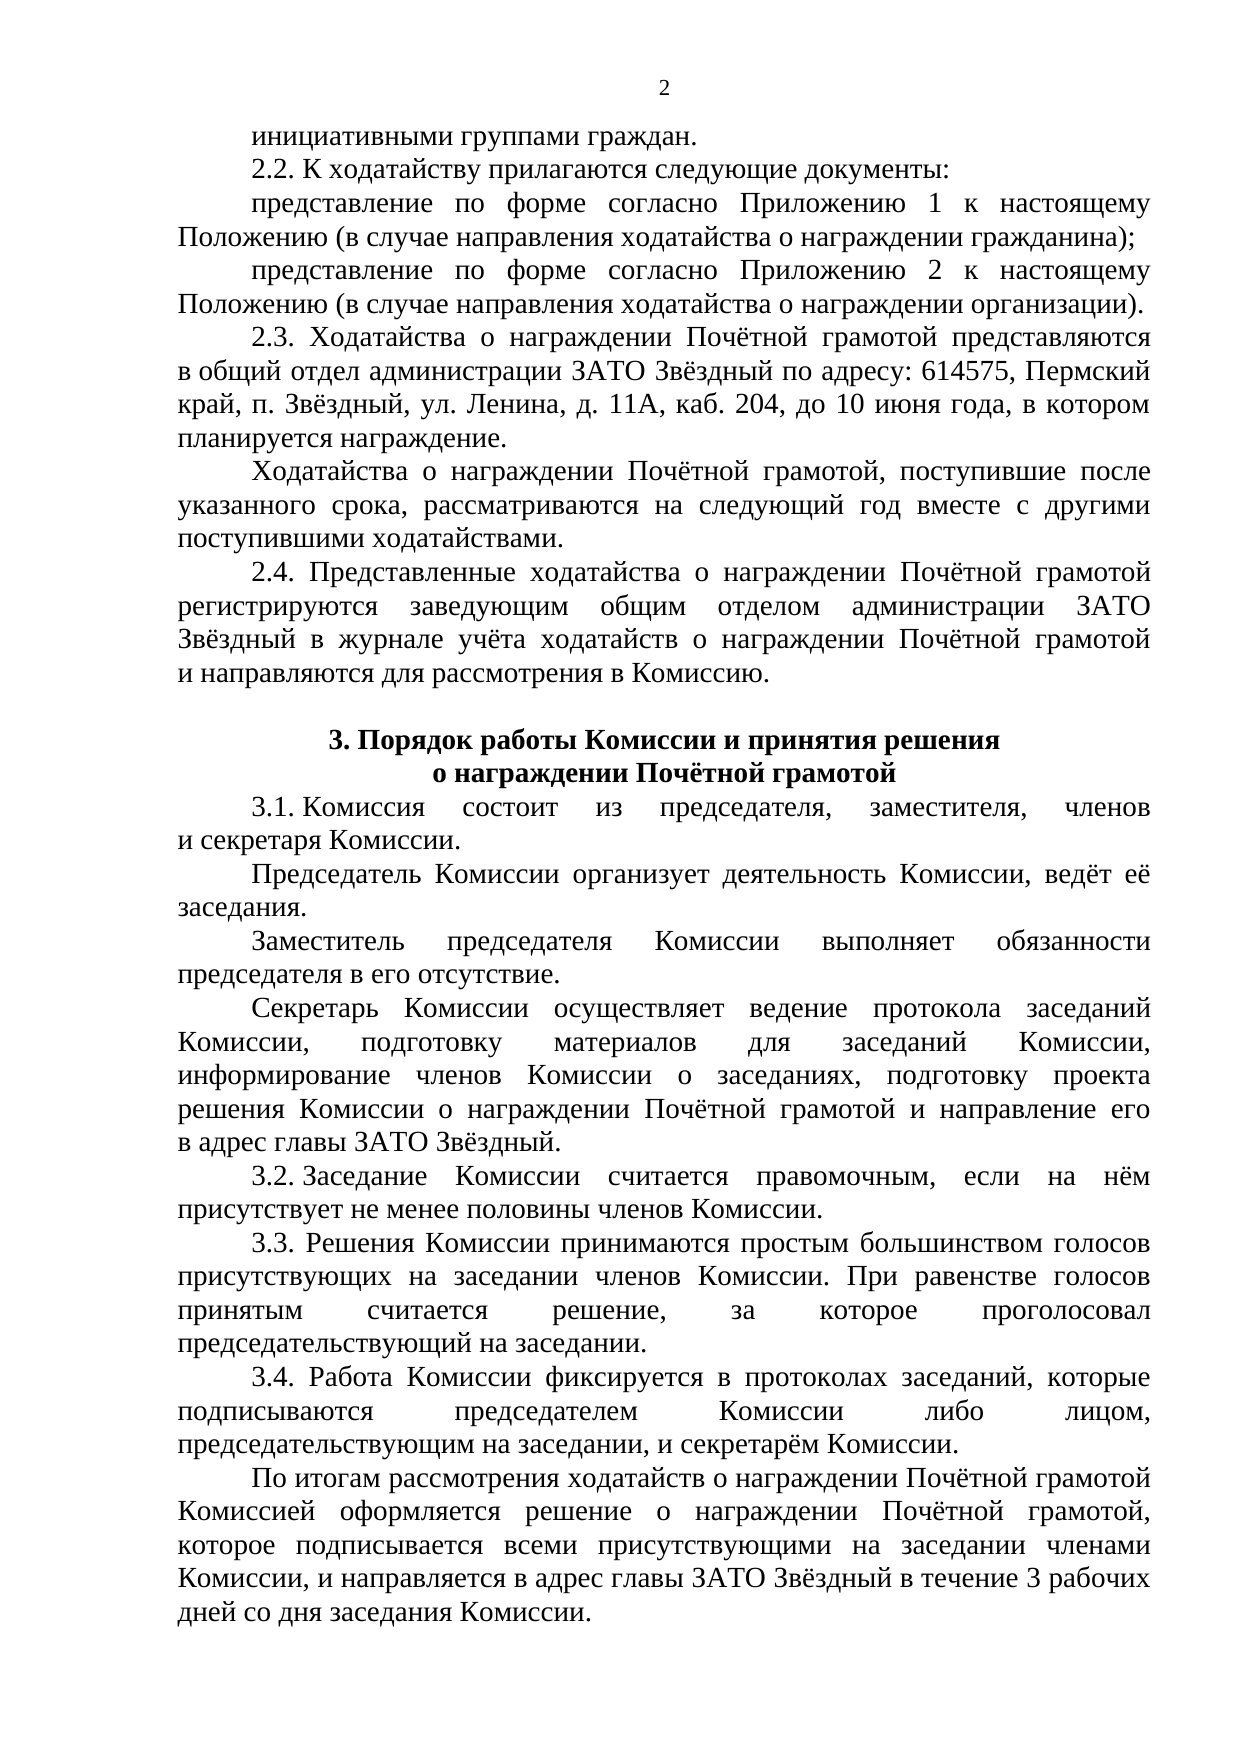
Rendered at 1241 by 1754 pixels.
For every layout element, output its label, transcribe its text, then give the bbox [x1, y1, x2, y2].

text представление по форме согласно Приложению 2 к настоящему Положению (в случае направления ходатайства о награждении организации). [177, 252, 1152, 319]
text 3. Порядок работы Комиссии и принятия решения [177, 722, 1152, 755]
text По итогам рассмотрения ходатайств о награждении Почётной грамотой Комиссией оформляется решение о награждении Почётной грамотой, которое подписывается всеми присутствующими на заседании членами Комиссии, и направляется в адрес главы ЗАТО Звёздный в течение 3 рабочих дней со дня заседания Комиссии. [177, 1460, 1152, 1627]
text 3.3. Решения Комиссии принимаются простым большинством голосов присутствующих на заседании членов Комиссии. При равенстве голосов принятым считается решение, за которое проголосовал председательствующий на заседании. [177, 1225, 1152, 1359]
text 3.2. Заседание Комиссии считается правомочным, если на нём присутствует не менее половины членов Комиссии. [177, 1158, 1152, 1225]
text 3.4. Работа Комиссии фиксируется в протоколах заседаний, которые подписываются председателем Комиссии либо лицом, председательствующим на заседании, и секретарём Комиссии. [177, 1359, 1152, 1460]
text представление по форме согласно Приложению 1 к настоящему Положению (в случае направления ходатайства о награждении гражданина); [177, 185, 1152, 252]
text о награждении Почётной грамотой [177, 755, 1152, 789]
text Ходатайства о награждении Почётной грамотой, поступившие после указанного срока, рассматриваются на следующий год вместе с другими поступившими ходатайствами. [177, 453, 1152, 554]
text инициативными группами граждан. [177, 118, 1152, 152]
text Секретарь Комиссии осуществляет ведение протокола заседаний Комиссии, подготовку материалов для заседаний Комиссии, информирование членов Комиссии о заседаниях, подготовку проекта решения Комиссии о награждении Почётной грамотой и направление его в адрес главы ЗАТО Звёздный. [177, 990, 1152, 1158]
text 2.2. К ходатайству прилагаются следующие документы: [177, 152, 1152, 185]
text 2.4. Представленные ходатайства о награждении Почётной грамотой регистрируются заведующим общим отделом администрации ЗАТО Звёздный в журнале учёта ходатайств о награждении Почётной грамотой и направляются для рассмотрения в Комиссию. [177, 554, 1152, 688]
text Председатель Комиссии организует деятельность Комиссии, ведёт её заседания. [177, 856, 1152, 923]
text 3.1. Комиссия состоит из председателя, заместителя, членов и секретаря Комиссии. [177, 789, 1152, 856]
text Заместитель председателя Комиссии выполняет обязанности председателя в его отсутствие. [177, 923, 1152, 990]
text 2.3. Ходатайства о награждении Почётной грамотой представляются в общий отдел администрации ЗАТО Звёздный по адресу: 614575, Пермский край, п. Звёздный, ул. Ленина, д. 11А, каб. 204, до 10 июня года, в котором планируется награждение. [177, 319, 1152, 453]
